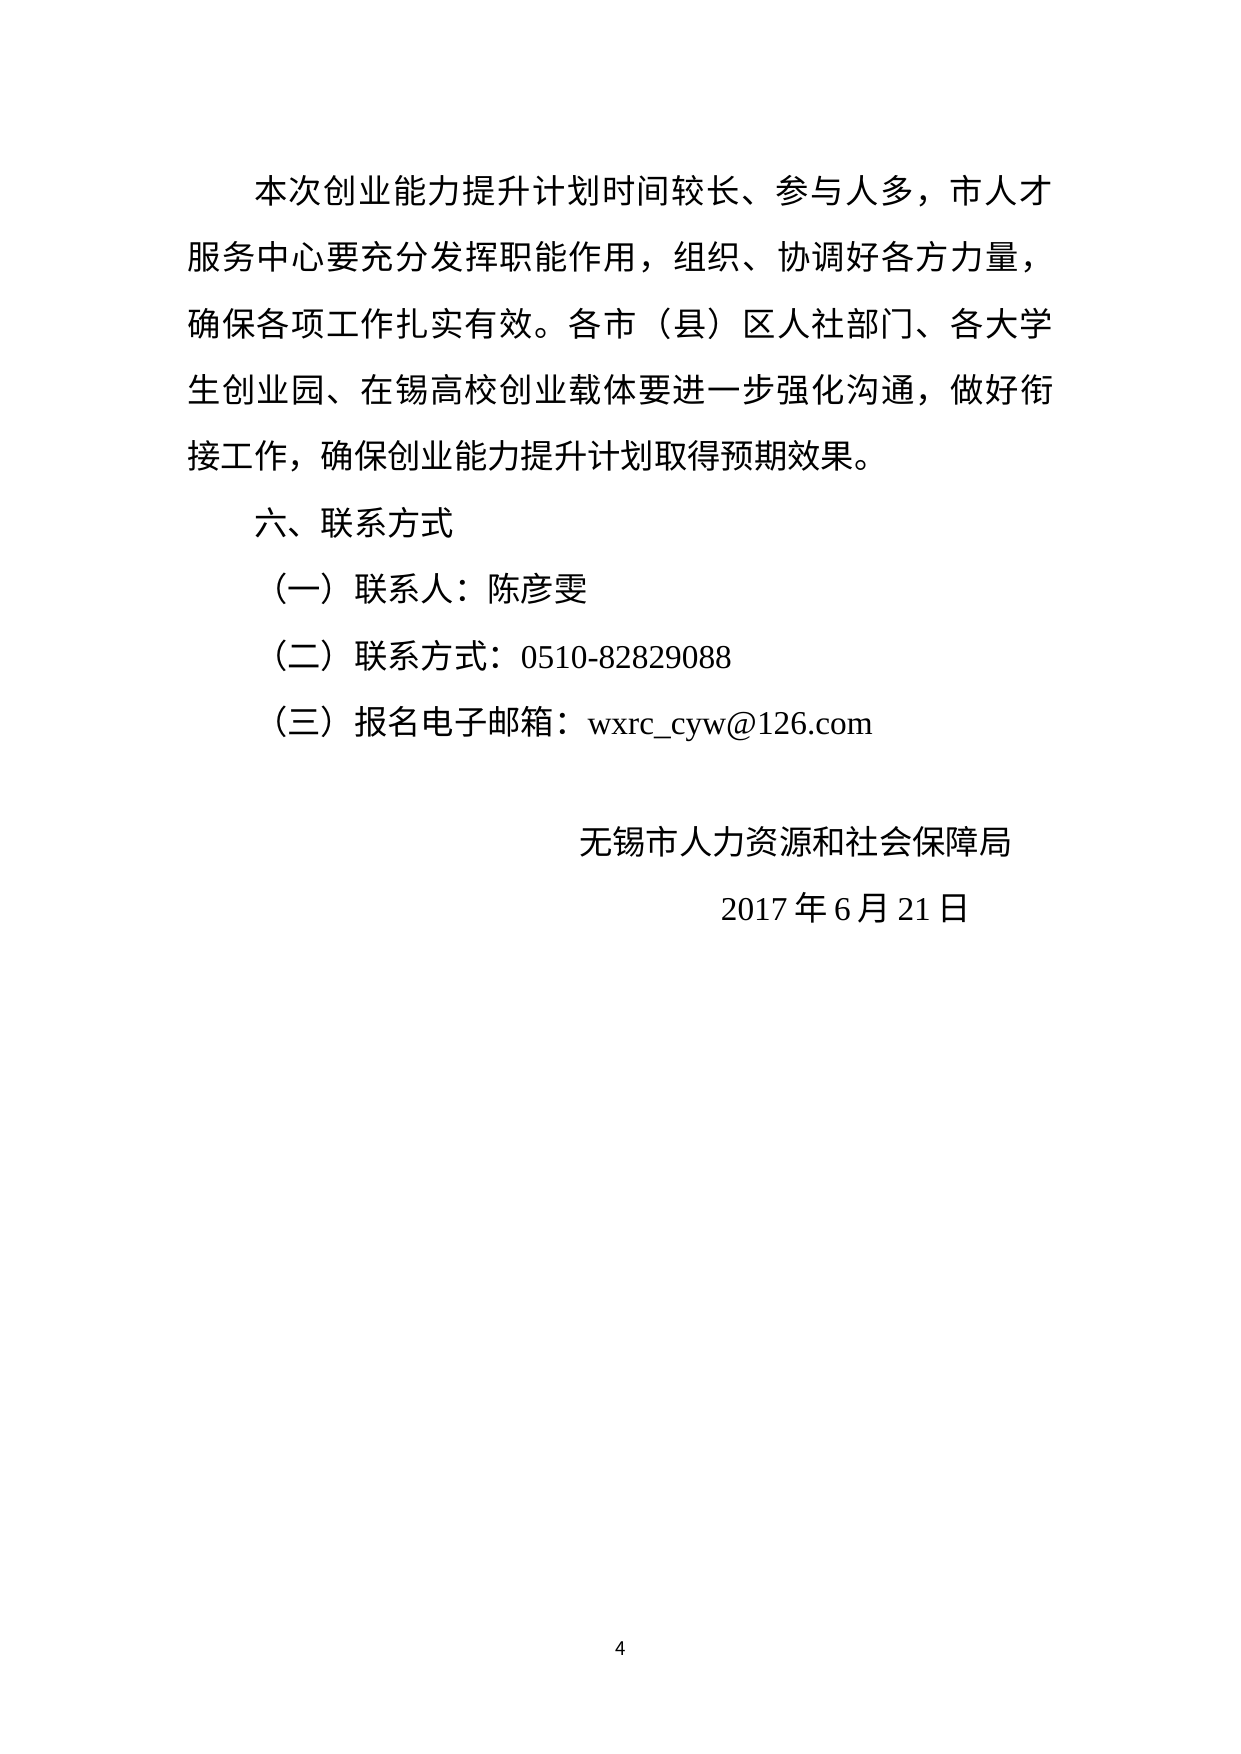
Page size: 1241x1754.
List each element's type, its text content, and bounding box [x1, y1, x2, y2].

text （三）报名电子邮箱：wxrc_cyw@126.com [187, 696, 1053, 744]
text （二）联系方式：0510-82829088 [187, 630, 1053, 678]
text （一）联系人：陈彦雯 [187, 563, 1053, 611]
text 无锡市人力资源和社会保障局 [187, 815, 1053, 864]
text 六、联系方式 [187, 497, 1053, 545]
text 本次创业能力提升计划时间较长、参与人多，市人才服务中心要充分发挥职能作用，组织、协调好各方力量，确保各项工作扎实有效。各市（县）区人社部门、各大学生创业园、在锡高校创业载体要进一步强化沟通，做好衔接工作，确保创业能力提升计划取得预期效果。 [187, 164, 1053, 478]
text 2017年6月21日 [187, 882, 1053, 930]
